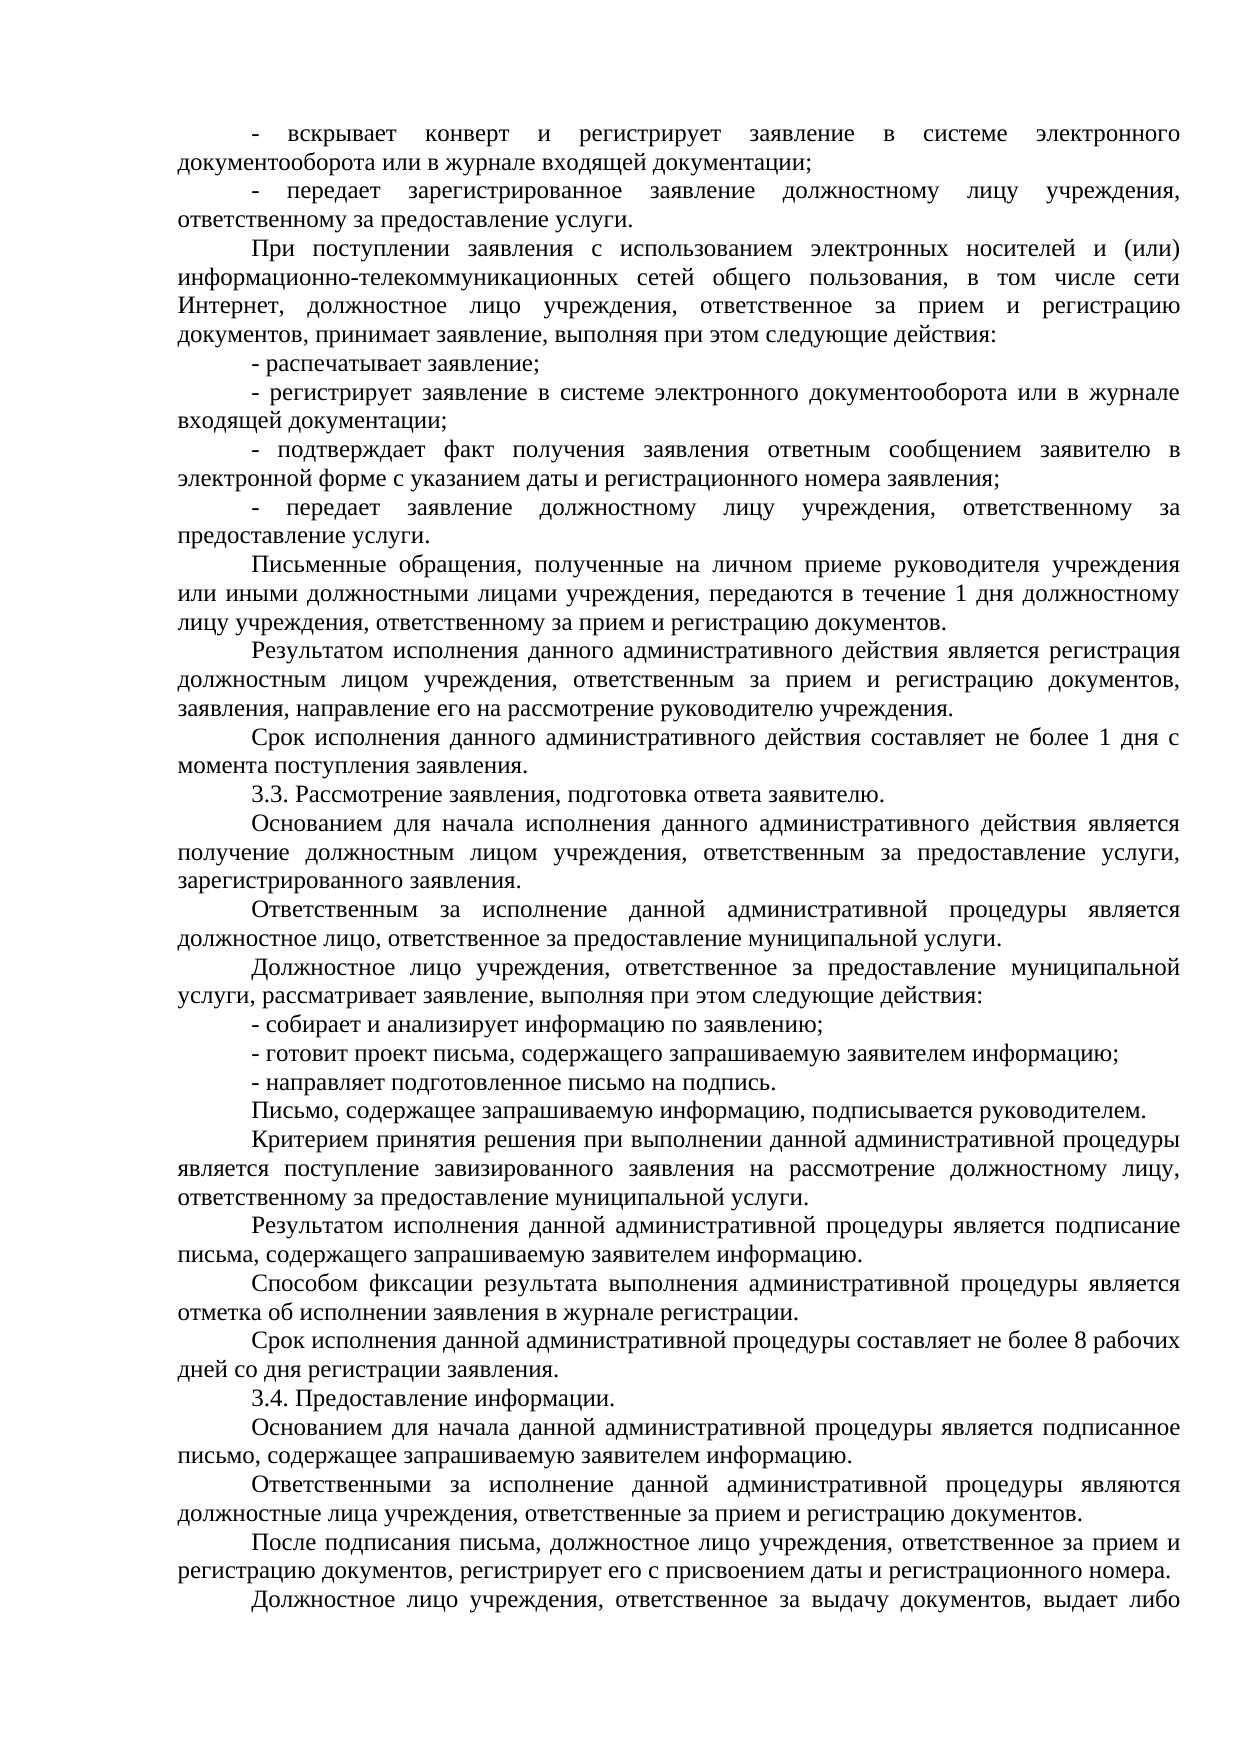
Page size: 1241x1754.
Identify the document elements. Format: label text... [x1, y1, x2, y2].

text При поступлении заявления с использованием электронных носителей и (или) информационно-телекоммуникационных сетей общего пользования, в том числе сети Интернет, должностное лицо учреждения, ответственное за прием и регистрацию документов, принимает заявление, выполняя при этом следующие действия: [177, 233, 1181, 348]
text - подтверждает факт получения заявления ответным сообщением заявителю в электронной форме с указанием даты и регистрационного номера заявления; [177, 434, 1181, 492]
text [177, 1584, 1181, 1613]
text Результатом исполнения данного административного действия является регистрация должностным лицом учреждения, ответственным за прием и регистрацию документов, заявления, направление его на рассмотрение руководителю учреждения. [177, 636, 1181, 722]
text Основанием для начала исполнения данного административного действия является получение должностным лицом учреждения, ответственным за предоставление услуги, зарегистрированного заявления. [177, 808, 1181, 894]
text 3.4. Предоставление информации. [177, 1383, 1181, 1412]
text - готовит проект письма, содержащего запрашиваемую заявителем информацию; [177, 1038, 1181, 1067]
text Письмо, содержащее запрашиваемую информацию, подписывается руководителем. [177, 1096, 1181, 1124]
text - регистрирует заявление в системе электронного документооборота или в журнале входящей документации; [177, 377, 1181, 434]
text - собирает и анализирует информацию по заявлению; [177, 1009, 1181, 1038]
text - передает заявление должностному лицу учреждения, ответственному за предоставление услуги. [177, 492, 1181, 549]
text Основанием для начала данной административной процедуры является подписанное письмо, содержащее запрашиваемую заявителем информацию. [177, 1412, 1181, 1469]
text Срок исполнения данной административной процедуры составляет не более 8 рабочих дней со дня регистрации заявления. [177, 1326, 1181, 1383]
text Срок исполнения данного административного действия составляет не более 1 дня с момента поступления заявления. [177, 722, 1181, 779]
text - вскрывает конверт и регистрирует заявление в системе электронного документооборота или в журнале входящей документации; [177, 118, 1181, 176]
text - распечатывает заявление; [177, 348, 1181, 377]
text Результатом исполнения данной административной процедуры является подписание письма, содержащего запрашиваемую заявителем информацию. [177, 1211, 1181, 1268]
text - направляет подготовленное письмо на подпись. [177, 1067, 1181, 1096]
text Письменные обращения, полученные на личном приеме руководителя учреждения или иными должностными лицами учреждения, передаются в течение 1 дня должностному лицу учреждения, ответственному за прием и регистрацию документов. [177, 549, 1181, 636]
text 3.3. Рассмотрение заявления, подготовка ответа заявителю. [177, 779, 1181, 808]
text Должностное лицо учреждения, ответственное за предоставление муниципальной услуги, рассматривает заявление, выполняя при этом следующие действия: [177, 952, 1181, 1009]
text Критерием принятия решения при выполнении данной административной процедуры является поступление завизированного заявления на рассмотрение должностному лицу, ответственному за предоставление муниципальной услуги. [177, 1124, 1181, 1211]
text Способом фиксации результата выполнения административной процедуры является отметка об исполнении заявления в журнале регистрации. [177, 1268, 1181, 1326]
text После подписания письма, должностное лицо учреждения, ответственное за прием и регистрацию документов, регистрирует его с присвоением даты и регистрационного номера. [177, 1527, 1181, 1584]
text Ответственными за исполнение данной административной процедуры являются должностные лица учреждения, ответственные за прием и регистрацию документов. [177, 1469, 1181, 1527]
text - передает зарегистрированное заявление должностному лицу учреждения, ответственному за предоставление услуги. [177, 176, 1181, 233]
text Ответственным за исполнение данной административной процедуры является должностное лицо, ответственное за предоставление муниципальной услуги. [177, 894, 1181, 952]
